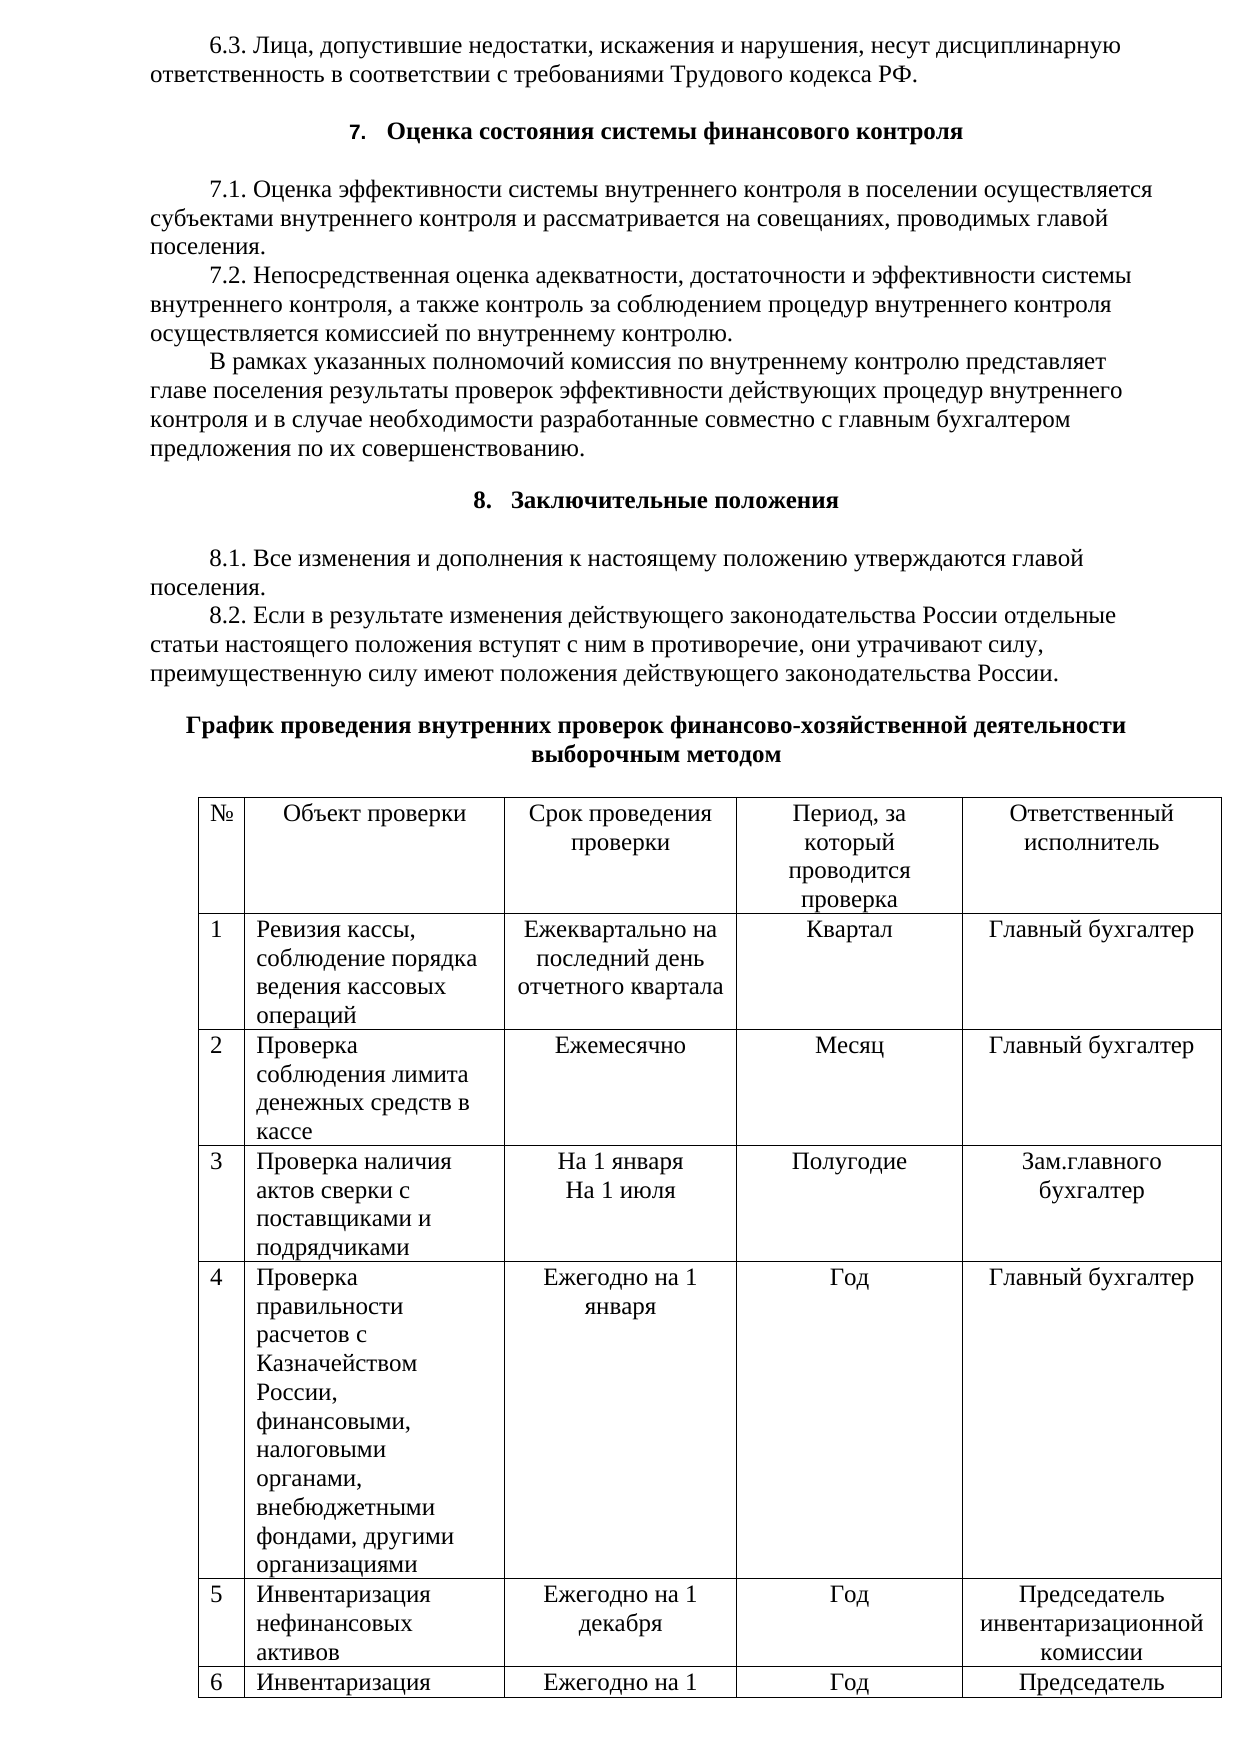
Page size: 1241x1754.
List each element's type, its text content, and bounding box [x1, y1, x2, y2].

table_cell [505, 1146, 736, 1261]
text 7.2. Непосредственная оценка адекватности, достаточности и эффективности системы внутреннего контроля, а также контроль за соблюдением процедур внутреннего контроля осуществляется комиссией по внутреннему контролю. [150, 260, 1162, 346]
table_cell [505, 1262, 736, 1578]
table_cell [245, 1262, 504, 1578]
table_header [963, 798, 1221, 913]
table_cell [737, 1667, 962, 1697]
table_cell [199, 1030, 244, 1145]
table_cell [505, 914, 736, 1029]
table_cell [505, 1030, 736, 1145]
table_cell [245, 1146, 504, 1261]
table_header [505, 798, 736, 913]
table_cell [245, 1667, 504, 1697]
text 6.3. Лица, допустившие недостатки, искажения и нарушения, несут дисциплинарную ответственность в соответствии с требованиями Трудового кодекса РФ. [150, 30, 1162, 88]
list Заключительные положения [150, 485, 1162, 514]
list Оценка состояния системы финансового контроля [150, 116, 1162, 145]
text 8.1. Все изменения и дополнения к настоящему положению утверждаются главой поселения. [150, 543, 1162, 600]
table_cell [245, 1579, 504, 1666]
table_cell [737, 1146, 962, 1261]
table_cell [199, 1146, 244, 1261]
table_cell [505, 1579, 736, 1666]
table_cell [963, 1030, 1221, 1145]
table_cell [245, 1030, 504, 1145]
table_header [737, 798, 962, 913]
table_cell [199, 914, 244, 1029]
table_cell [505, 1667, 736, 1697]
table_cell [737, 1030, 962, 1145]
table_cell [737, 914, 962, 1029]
text 7.1. Оценка эффективности системы внутреннего контроля в поселении осуществляется субъектами внутреннего контроля и рассматривается на совещаниях, проводимых главой поселения. [150, 174, 1162, 260]
text В рамках указанных полномочий комиссия по внутреннему контролю представляет главе поселения результаты проверок эффективности действующих процедур внутреннего контроля и в случае необходимости разработанные совместно с главным бухгалтером предложения по их совершенствованию. [150, 346, 1162, 461]
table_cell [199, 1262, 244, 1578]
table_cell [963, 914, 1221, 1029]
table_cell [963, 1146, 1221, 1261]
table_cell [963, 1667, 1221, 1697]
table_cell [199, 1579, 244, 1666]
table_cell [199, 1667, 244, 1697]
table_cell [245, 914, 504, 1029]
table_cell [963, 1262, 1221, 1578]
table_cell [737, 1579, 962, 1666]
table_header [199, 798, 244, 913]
text 8.2. Если в результате изменения действующего законодательства России отдельные статьи настоящего положения вступят с ним в противоречие, они утрачивают силу, преимущественную силу имеют положения действующего законодательства России. [150, 600, 1162, 687]
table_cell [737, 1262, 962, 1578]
text График проведения внутренних проверок финансово-хозяйственной деятельности выборочным методом [150, 711, 1162, 768]
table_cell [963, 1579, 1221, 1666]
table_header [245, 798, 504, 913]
